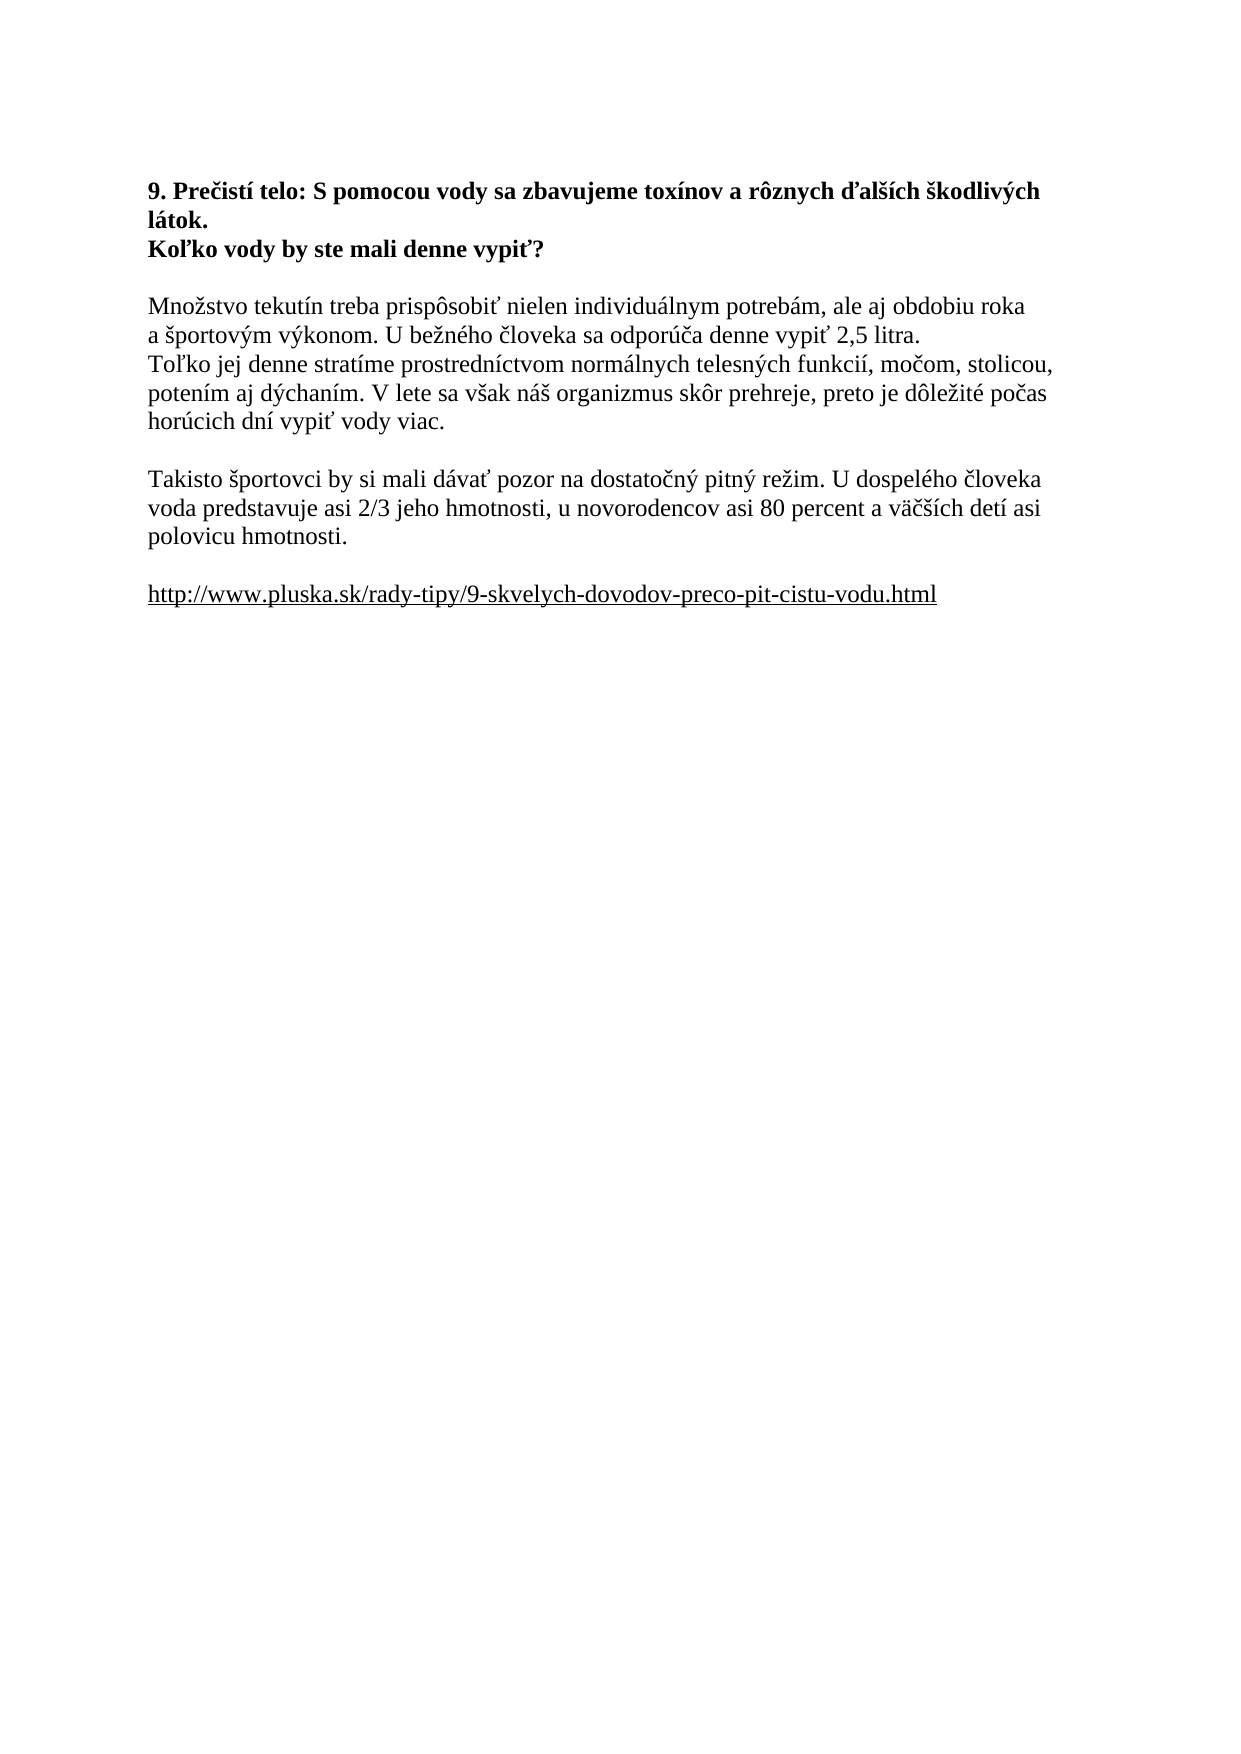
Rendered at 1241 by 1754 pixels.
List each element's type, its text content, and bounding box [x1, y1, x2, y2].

subtitle Koľko vody by ste mali denne vypiť? [148, 234, 1093, 263]
text Množstvo tekutín treba prispôsobiť nielen individuálnym potrebám, ale aj obdobiu roka a športovým výkonom. U bežného človeka sa odporúča denne vypiť 2,5 litra. [148, 291, 1093, 349]
text Toľko jej denne stratíme prostredníctvom normálnych telesných funkcií, močom, stolicou, potením aj dýchaním. V lete sa však náš organizmus skôr prehreje, preto je dôležité počas horúcich dní vypiť vody viac. [148, 349, 1093, 435]
text http://www.pluska.sk/rady-tipy/9-skvelych-dovodov-preco-pit-cistu-vodu.html [148, 579, 1093, 608]
text 9. Prečistí telo: S pomocou vody sa zbavujeme toxínov a rôznych ďalších škodlivých látok. [148, 176, 1093, 234]
text Takisto športovci by si mali dávať pozor na dostatočný pitný režim. U dospelého človeka voda predstavuje asi 2/3 jeho hmotnosti, u novorodencov asi 80 percent a väčších detí asi polovicu hmotnosti. [148, 464, 1093, 550]
